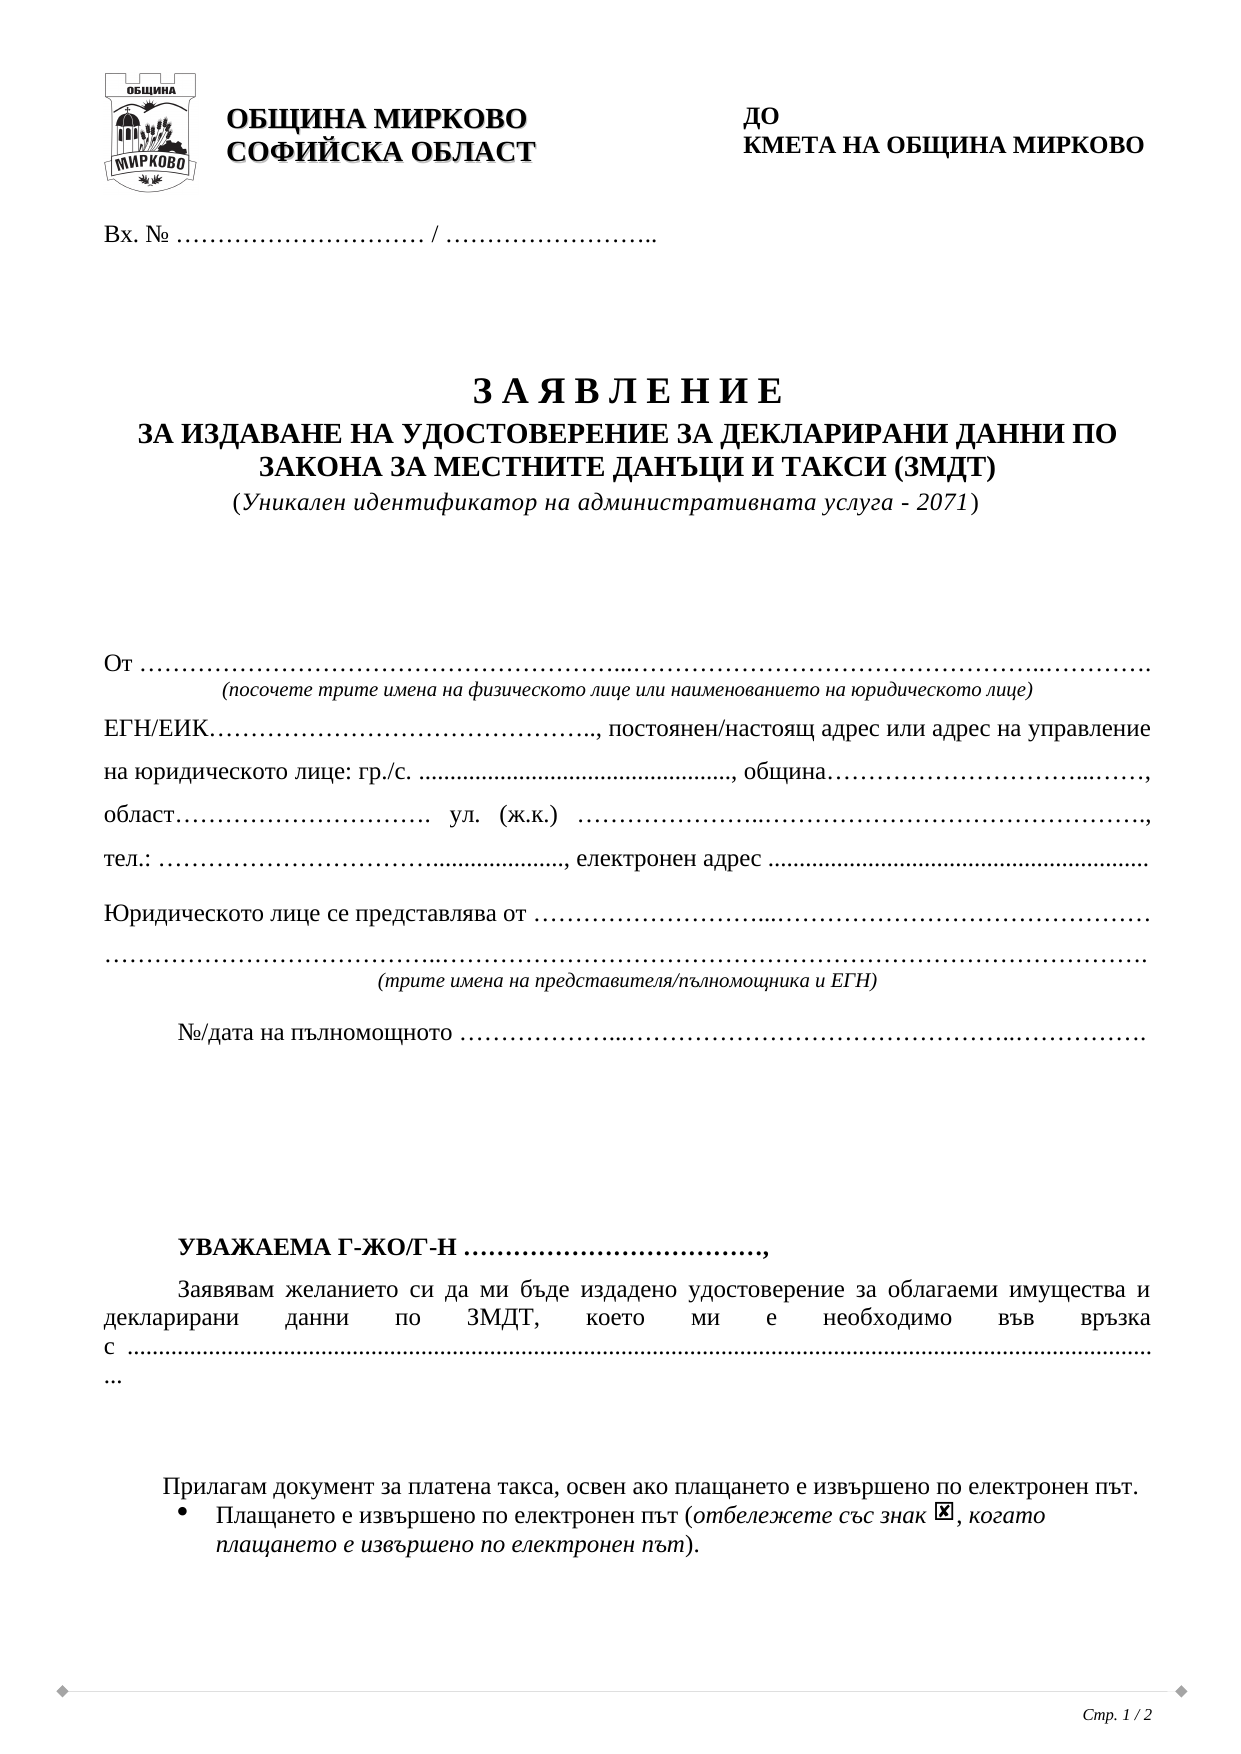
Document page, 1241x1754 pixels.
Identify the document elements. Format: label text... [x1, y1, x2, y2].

text (трите имена на представителя/пълномощника и ЕГН) [103, 968, 1152, 992]
text От …………………………………………………...…………………………………………..…………. [103, 648, 1152, 677]
text (Уникален идентификатор на административната услуга - 2071) [103, 487, 1107, 516]
text №/дата на пълномощното ………………...………………………………………..……………. [103, 1017, 1152, 1046]
text юридическото лице се представлява от ………………………...……………………………………… [103, 898, 1152, 927]
text Вх. № ………………………… / …………………….. [103, 219, 1152, 248]
text Прилагам документ за платена такса, освен ако плащането е извършено по електронен път. [162, 1471, 1152, 1500]
text Заявявам желанието си да ми бъде издадено удостоверение за облагаеми имущества и декларирани данни по ЗМДТ, което ми е необходимо във връзка с ....................................................................................................................................................................... [103, 1274, 1152, 1389]
text ЕГН/ЕИК……………………………………….., постоянен/настоящ адрес или адрес на управление на юридическото лице: гр./с. .................................................., община…………………………...……, област…………………………. ул. (ж.к.) …………………..………………………………………., тел.: ……………………………....................., електронен адрес ............................................................. [103, 713, 1152, 871]
text З А Я В Л Е Н И Е [103, 368, 1152, 412]
text ЗА ИЗДАВАНЕ НА УДОСТОВЕРЕНИЕ ЗА ДЕКЛАРИРАНИ ДАННИ ПО ЗАКОНА ЗА МЕСТНИТЕ ДАНЪЦИ И ТАКСИ (ЗМДТ) [118, 416, 1137, 483]
picture [103, 70, 199, 195]
text …………………………………..…………………………………………………………………………. [103, 939, 1152, 968]
text УВАЖАЕМА Г-ЖО/Г-Н ………………………………, [103, 1232, 1152, 1261]
list Плащането е извършено по електронен път (отбележете със знак , когато плащането е извършено по електронен път). [178, 1500, 1152, 1557]
text (посочете трите имена на физическото лице или наименованието на юридическото лице) [103, 677, 1152, 701]
